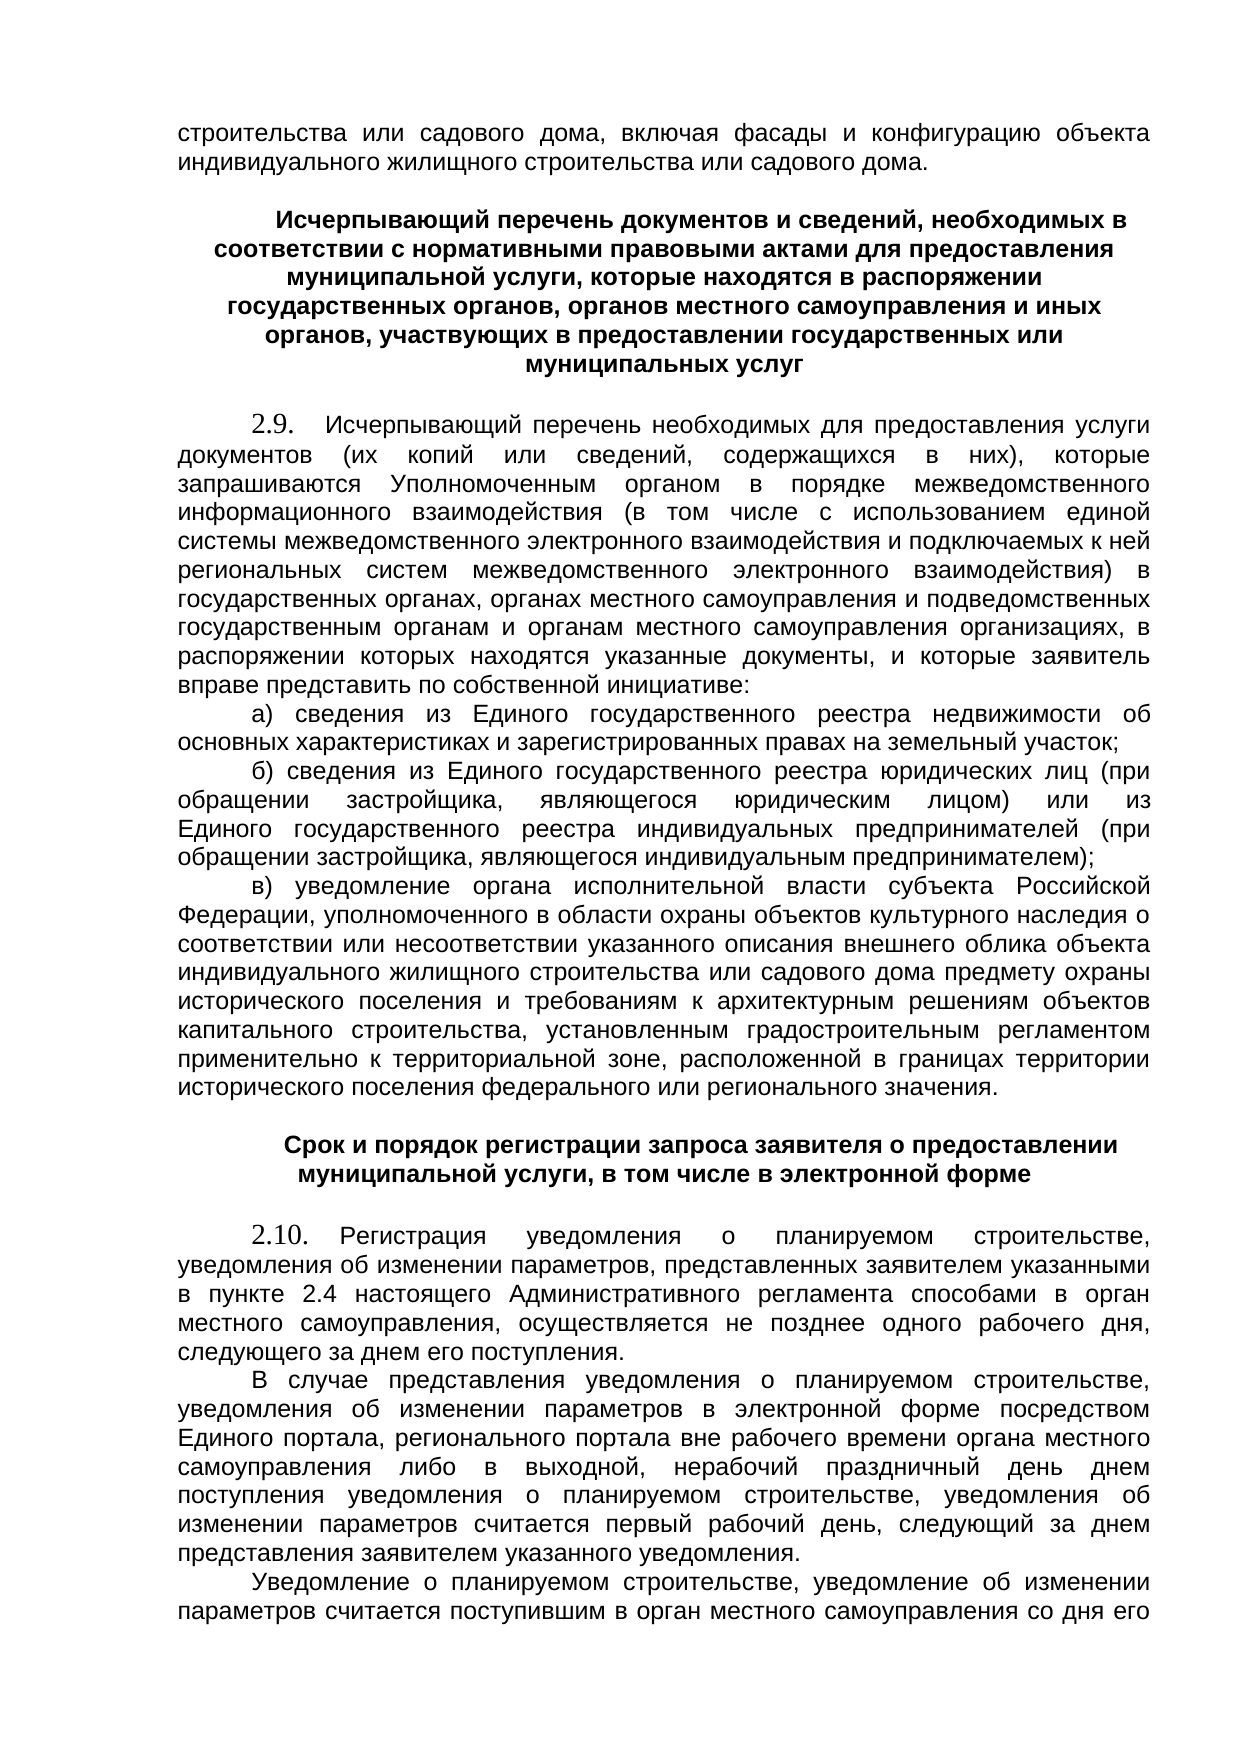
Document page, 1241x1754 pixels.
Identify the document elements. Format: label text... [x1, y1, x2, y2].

list Исчерпывающий перечень необходимых для предоставления услуги документов (их копий или сведений, содержащихся в них), которые запрашиваются Уполномоченным органом в порядке межведомственного информационного взаимодействия (в том числе с использованием единой системы межведомственного электронного взаимодействия и подключаемых к ней региональных систем межведомственного электронного взаимодействия) в государственных органах, органах местного самоуправления и подведомственных государственным органам и органам местного самоуправления организациях, в распоряжении которых находятся указанные документы, и которые заявитель вправе представить по собственной инициативе: [177, 406, 1151, 698]
list Регистрация уведомления о планируемом строительстве, уведомления об изменении параметров, представленных заявителем указанными в пункте 2.4 настоящего Административного регламента способами в орган местного самоуправления, осуществляется не позднее одного рабочего дня, следующего за днем его поступления. [177, 1217, 1151, 1366]
text б) сведения из Единого государственного реестра юридических лиц (при обращении застройщика, являющегося юридическим лицом) или из Единого государственного реестра индивидуальных предпринимателей (при обращении застройщика, являющегося индивидуальным предпринимателем); [177, 756, 1151, 871]
text В случае представления уведомления о планируемом строительстве, уведомления об изменении параметров в электронной форме посредством Единого портала, регионального портала вне рабочего времени органа местного самоуправления либо в выходной, нерабочий праздничный день днем поступления уведомления о планируемом строительстве, уведомления об изменении параметров считается первый рабочий день, следующий за днем представления заявителем указанного уведомления. [177, 1366, 1151, 1567]
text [177, 118, 1151, 176]
text а) сведения из Единого государственного реестра недвижимости об основных характеристиках и зарегистрированных правах на земельный участок; [177, 699, 1151, 756]
subtitle Исчерпывающий перечень документов и сведений, необходимых в соответствии с нормативными правовыми актами для предоставления муниципальной услуги, которые находятся в распоряжении государственных органов, органов местного самоуправления и иных органов, участвующих в предоставлении государственных или муниципальных услуг [177, 205, 1151, 377]
subtitle Срок и порядок регистрации запроса заявителя о предоставлении муниципальной услуги, в том числе в электронной форме [177, 1130, 1151, 1187]
text в) уведомление органа исполнительной власти субъекта Российской Федерации, уполномоченного в области охраны объектов культурного наследия о соответствии или несоответствии указанного описания внешнего облика объекта индивидуального жилищного строительства или садового дома предмету охраны исторического поселения и требованиям к архитектурным решениям объектов капитального строительства, установленным градостроительным регламентом применительно к территориальной зоне, расположенной в границах территории исторического поселения федерального или регионального значения. [177, 871, 1151, 1101]
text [177, 1567, 1151, 1624]
